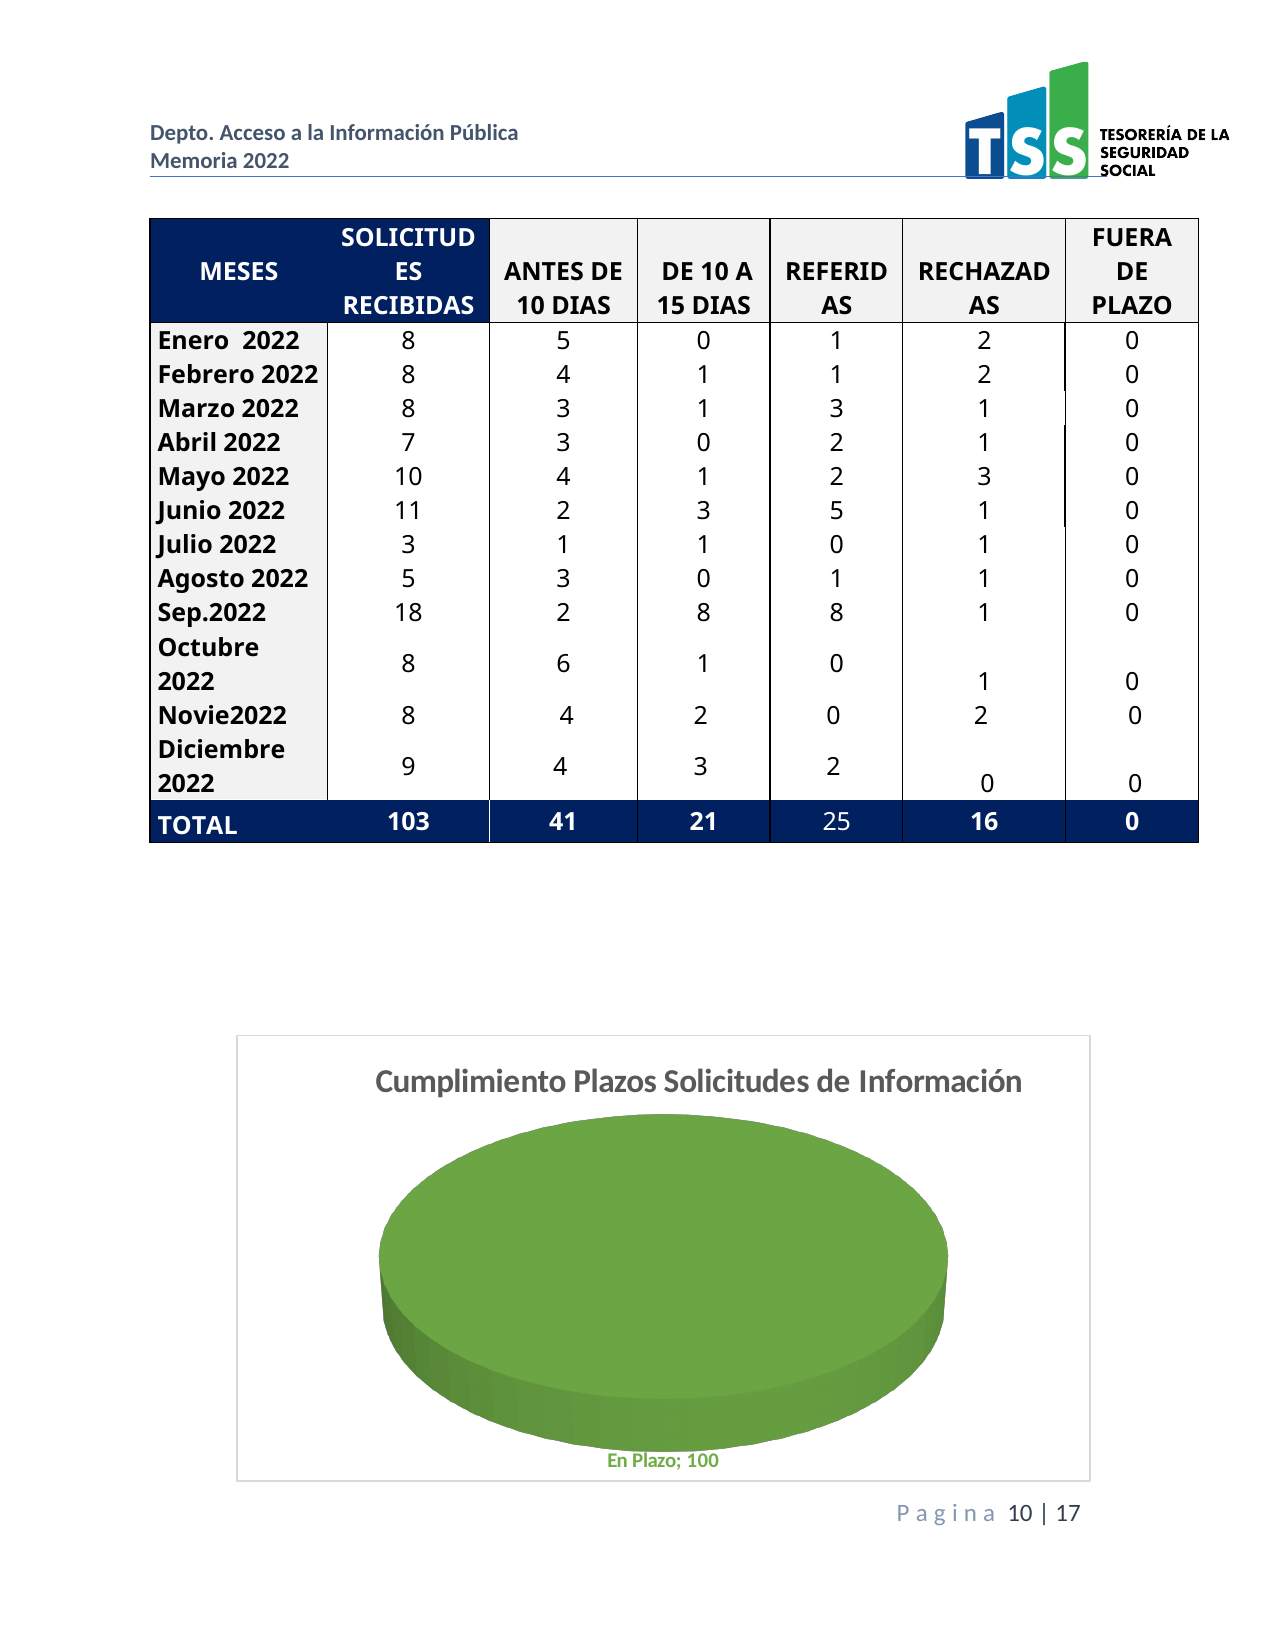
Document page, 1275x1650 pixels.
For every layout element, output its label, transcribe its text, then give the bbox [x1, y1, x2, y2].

table_cell 1 [903, 595, 1065, 629]
table_cell Sep.2022 [151, 595, 327, 629]
table_cell Junio 2022 [151, 493, 327, 527]
table_cell 10 [328, 459, 489, 493]
table_cell 0 [1066, 357, 1198, 391]
table_cell 8 [328, 629, 489, 697]
table_cell 0 [1066, 323, 1198, 357]
table_cell 2 [771, 425, 902, 459]
table_cell Octubre 2022 [151, 629, 327, 697]
table_cell 2 [771, 731, 902, 799]
table_cell 1 [638, 357, 769, 391]
table_cell REFERIDAS [771, 219, 902, 322]
table_cell 8 [771, 595, 902, 629]
picture [1011, 128, 1043, 176]
picture [965, 62, 1230, 179]
table_cell 8 [328, 391, 489, 425]
table_cell 3 [490, 561, 637, 595]
table_cell 1 [638, 391, 769, 425]
table_cell 11 [328, 493, 489, 527]
table_cell ANTES DE 10 DIAS [490, 219, 637, 322]
table_cell Enero 2022 [151, 323, 327, 357]
table_cell Mayo 2022 [151, 459, 327, 493]
table_cell 9 [328, 731, 489, 799]
table_cell 2 [903, 357, 1064, 391]
table_cell 8 [328, 357, 489, 391]
table_cell 2 [903, 323, 1064, 357]
table_cell 3 [638, 493, 769, 527]
table_cell 7 [328, 425, 489, 459]
table_cell 3 [638, 731, 769, 799]
table_cell 1 [903, 425, 1064, 459]
table_cell 5 [328, 561, 489, 595]
table_cell 0 [638, 323, 769, 357]
table_cell 1 [903, 561, 1065, 595]
table_cell FUERA DE PLAZO [1066, 219, 1198, 322]
table_cell 0 [903, 731, 1065, 799]
table_cell 2 [490, 493, 637, 527]
table_cell 2 [903, 697, 1065, 731]
table_cell 0 [1066, 800, 1198, 842]
table_cell 41 [490, 800, 637, 842]
table_cell 0 [771, 527, 902, 561]
table_cell 4 [490, 357, 637, 391]
table_cell Febrero 2022 [151, 357, 327, 391]
table_cell 1 [638, 629, 769, 697]
table_cell 0 [638, 561, 769, 595]
table_cell 1 [903, 629, 1065, 697]
table_cell 0 [1066, 595, 1198, 629]
table_cell 0 [1066, 629, 1198, 697]
table_cell TOTAL [151, 800, 327, 842]
table_cell 2 [638, 697, 769, 731]
table_cell SOLICITUDES RECIBIDAS [327, 219, 489, 322]
table_cell 103 [327, 800, 489, 842]
table_cell 3 [328, 527, 489, 561]
table_cell 18 [328, 595, 489, 629]
table_cell 6 [490, 629, 637, 697]
table_cell 2 [771, 459, 902, 493]
table_cell 1 [903, 527, 1065, 561]
table_cell 5 [490, 323, 637, 357]
table_cell Abril 2022 [151, 425, 327, 459]
table_cell 2 [490, 595, 637, 629]
table_cell 0 [1066, 561, 1198, 595]
table_cell 0 [1066, 697, 1198, 731]
table_cell 0 [1066, 459, 1198, 493]
table_cell 0 [771, 629, 902, 697]
table_cell 21 [638, 800, 769, 842]
table_cell 1 [903, 493, 1064, 527]
table_cell MESES [151, 219, 327, 322]
table_cell 0 [771, 697, 902, 731]
table_cell 8 [638, 595, 769, 629]
table_cell Julio 2022 [151, 527, 327, 561]
table_cell 5 [771, 493, 902, 527]
table_cell 16 [903, 800, 1065, 842]
table_cell 1 [903, 391, 1065, 425]
table_cell 1 [771, 561, 902, 595]
table_cell Marzo 2022 [151, 391, 327, 425]
table_cell RECHAZADAS [903, 219, 1065, 322]
table_cell 0 [1066, 391, 1198, 425]
table_cell Novie2022 [151, 697, 327, 731]
table_cell 3 [903, 459, 1064, 493]
table_cell 4 [490, 459, 637, 493]
table_cell 8 [328, 697, 489, 731]
table_cell 0 [1066, 425, 1198, 459]
table_cell 25 [771, 800, 902, 842]
table_cell DE 10 A 15 DIAS [638, 219, 769, 322]
table_cell 1 [490, 527, 637, 561]
table_cell 1 [638, 527, 769, 561]
table_cell 4 [490, 697, 637, 731]
table_cell 0 [1066, 527, 1198, 561]
table_cell 1 [771, 357, 902, 391]
table_cell 1 [771, 323, 902, 357]
table_cell Agosto 2022 [151, 561, 327, 595]
table_cell 0 [1066, 731, 1198, 799]
table_cell 8 [328, 323, 489, 357]
table_cell 0 [638, 425, 769, 459]
table_cell 3 [490, 391, 637, 425]
table_cell 3 [490, 425, 637, 459]
table_cell 1 [638, 459, 769, 493]
table_cell 0 [1066, 493, 1198, 527]
table_cell 3 [771, 391, 902, 425]
table_cell 4 [490, 731, 637, 799]
table_cell Diciembre 2022 [151, 731, 327, 799]
